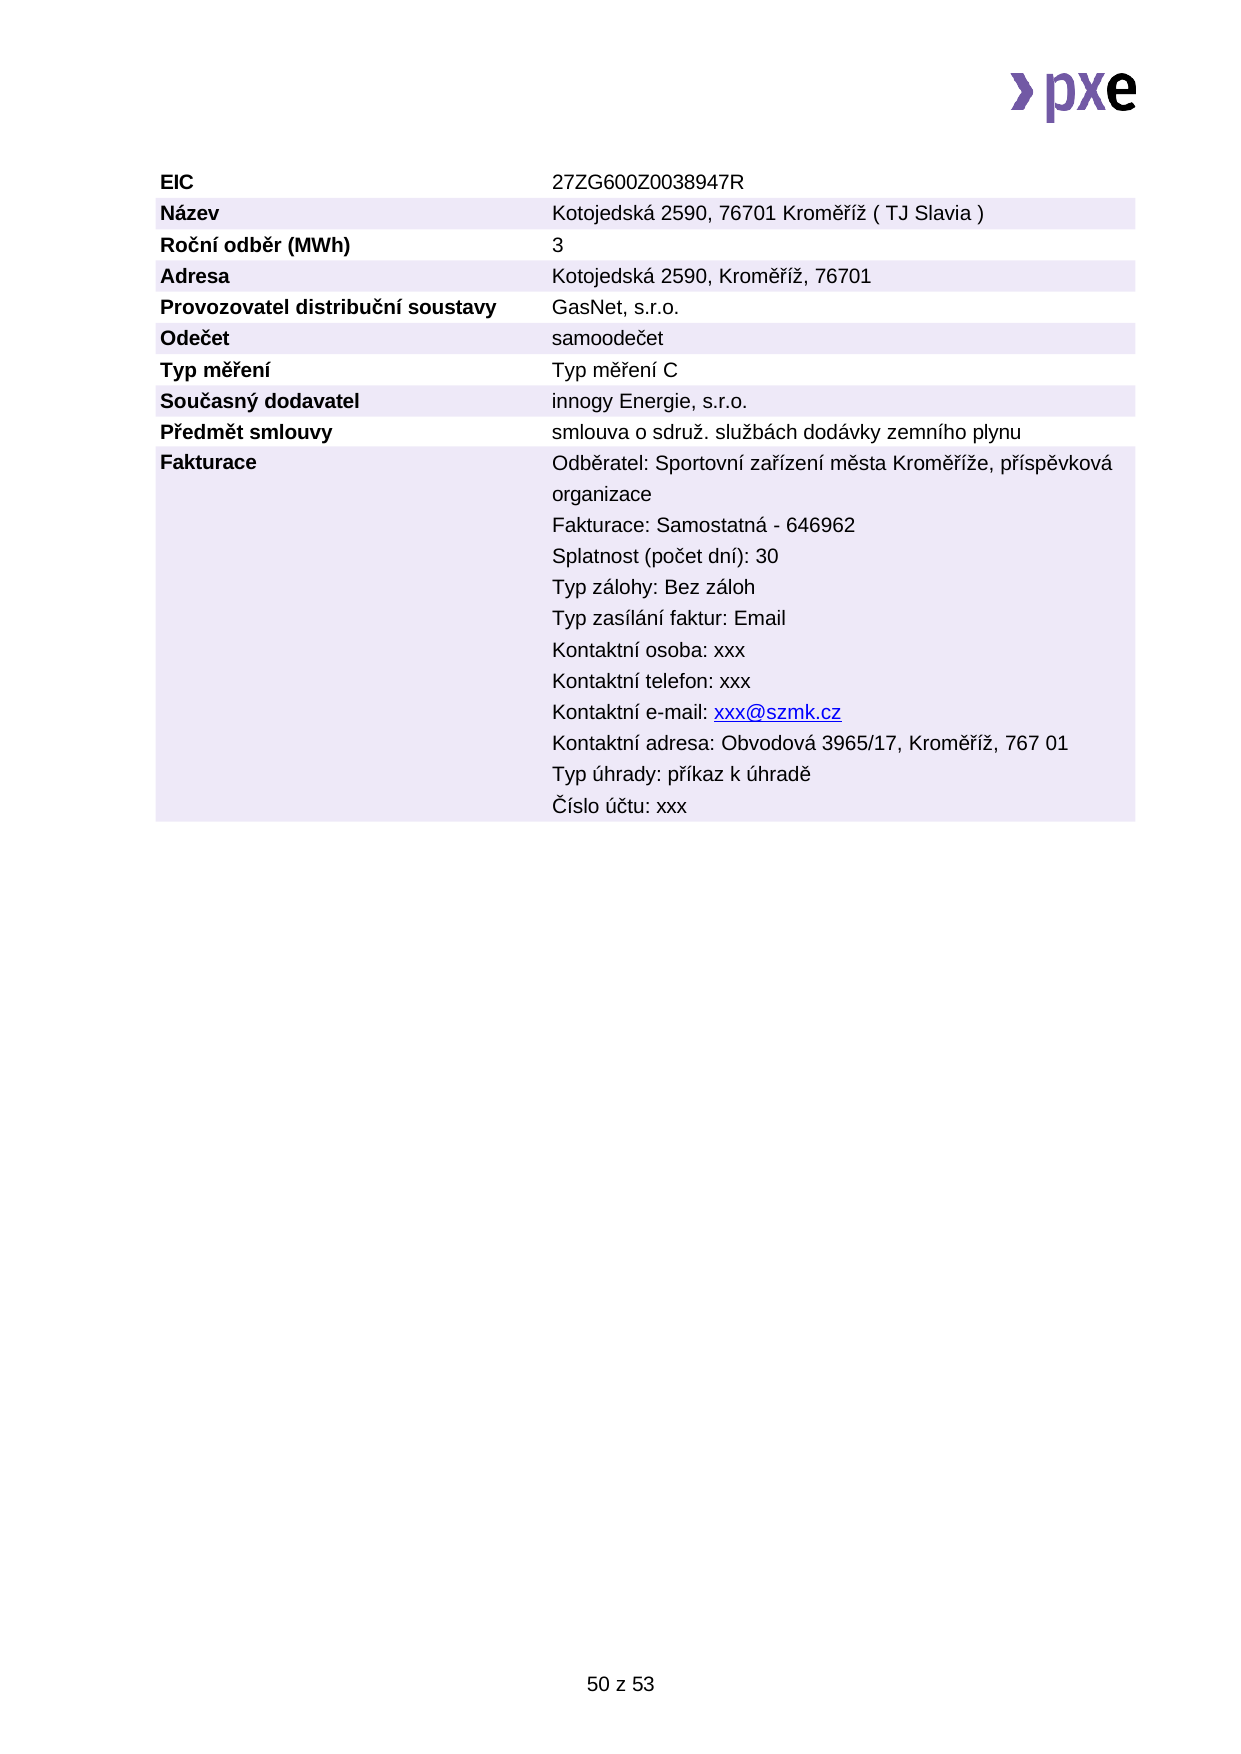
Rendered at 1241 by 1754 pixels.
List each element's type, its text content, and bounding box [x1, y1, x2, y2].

text Provozovatel distribuční soustavy GasNet, s.r.o. [160, 295, 1151, 319]
picture [1010, 73, 1034, 110]
subtitle Roční odběr (MWh) 3 [160, 232, 1151, 256]
text Předmět smlouvy smlouva o sdruž. službách dodávky zemního plynu [160, 420, 1151, 444]
picture [1107, 73, 1136, 111]
picture [1076, 73, 1106, 110]
text Typ měření Typ měření C [160, 357, 1151, 381]
picture [1053, 73, 1075, 111]
